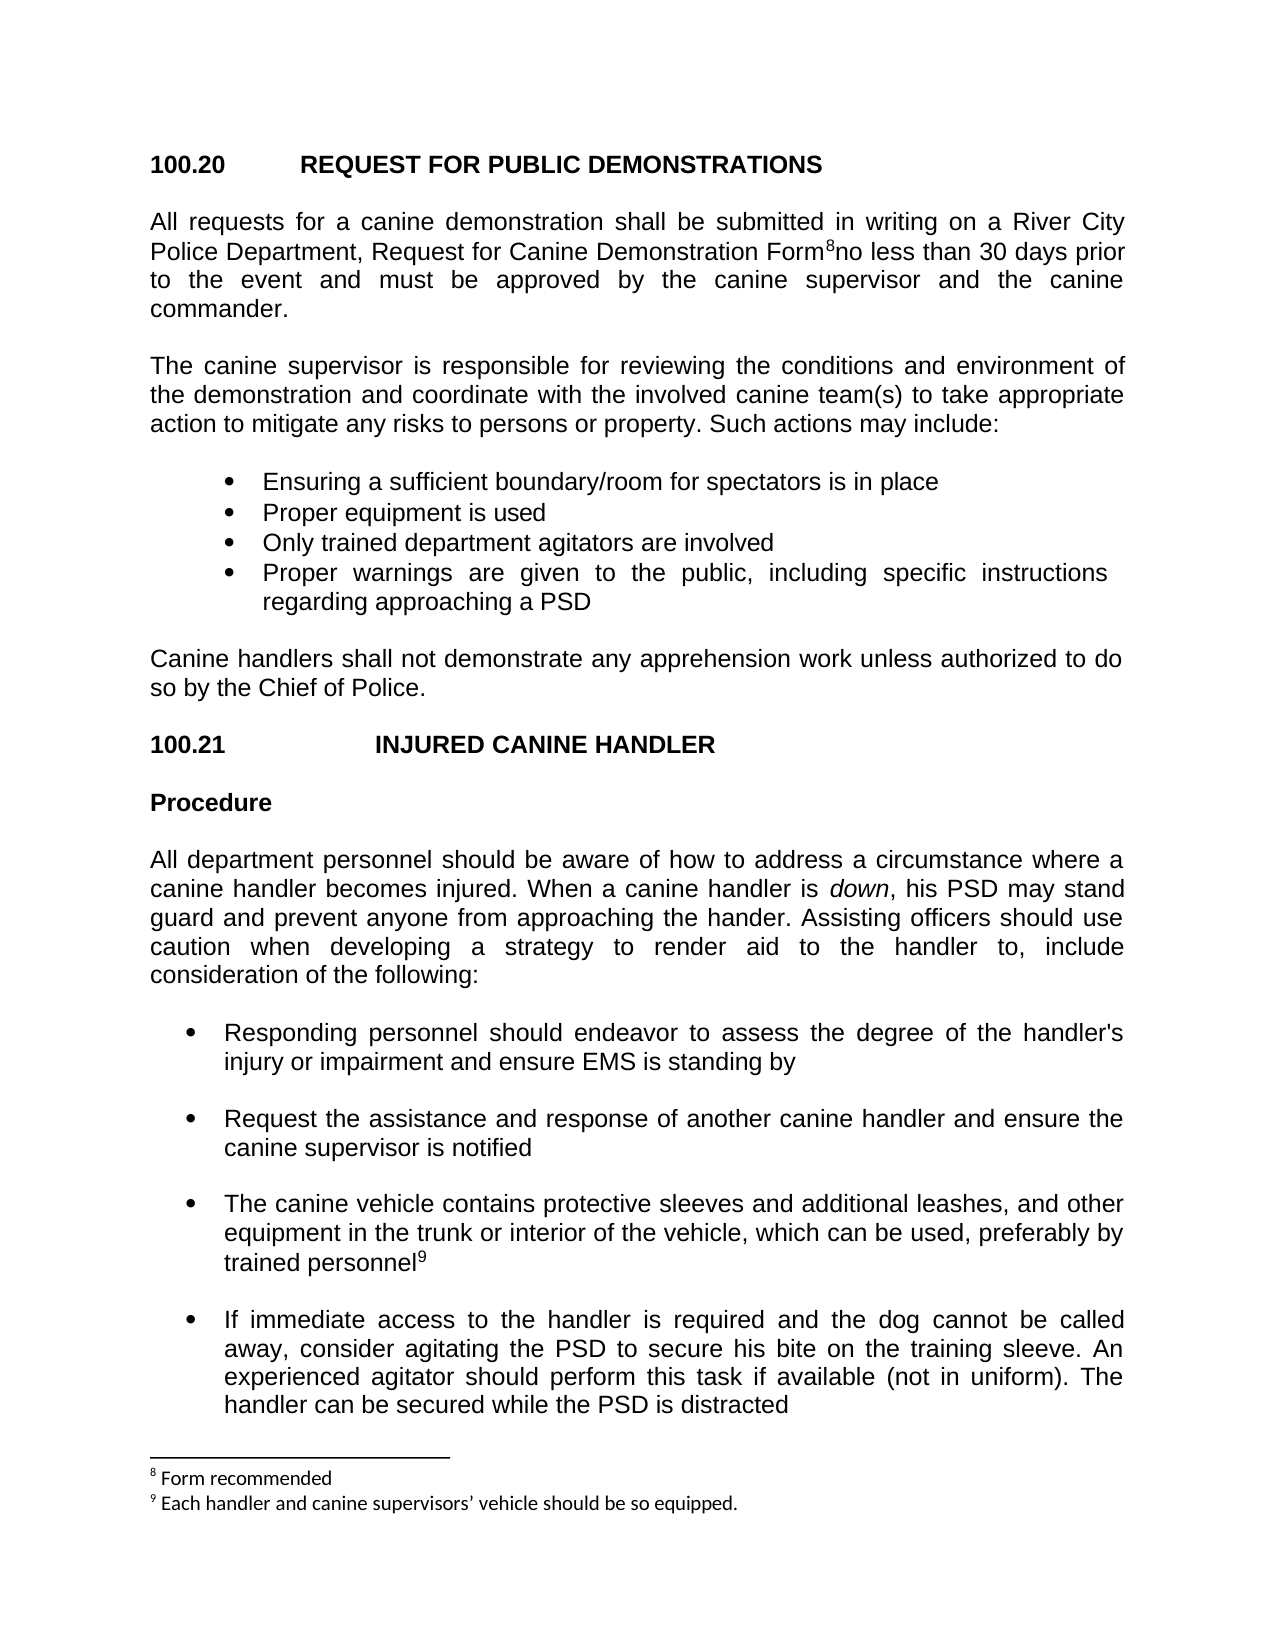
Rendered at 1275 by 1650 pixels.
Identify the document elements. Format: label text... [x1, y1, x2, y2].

subtitle REQUEST FOR PUBLIC DEMONSTRATIONS [150, 150, 1137, 179]
list Ensuring a sufficient boundary/room for spectators is in place [225, 466, 1137, 497]
text All requests for a canine demonstration shall be submitted in writing on a River City Police Department, Request for Canine Demonstration Form8no less than 30 days prior to the event and must be approved by the canine supervisor and the canine commander. [150, 208, 1126, 322]
list Responding personnel should endeavor to assess the degree of the handler's injury or impairment and ensure EMS is standing by [186, 1018, 1126, 1075]
list The canine vehicle contains protective sleeves and additional leashes, and other equipment in the trunk or interior of the vehicle, which can be used, preferably by trained personnel9 [186, 1190, 1126, 1277]
text 9 Each handler and canine supervisors’ vehicle should be so equipped. [150, 1490, 1137, 1516]
list If immediate access to the handler is required and the dog cannot be called away, consider agitating the PSD to secure his bite on the training sleeve. An experienced agitator should perform this task if available (not in uniform). The handler can be secured while the PSD is distracted [186, 1306, 1126, 1419]
list Only trained department agitators are involved [225, 527, 1137, 558]
list Proper equipment is used [225, 497, 1137, 527]
text The canine supervisor is responsible for reviewing the conditions and environment of the demonstration and coordinate with the involved canine team(s) to take appropriate action to mitigate any risks to persons or property. Such actions may include: [150, 351, 1125, 437]
list Proper warnings are given to the public, including specific instructions regarding approaching a PSD [225, 558, 1126, 615]
subtitle INJURED CANINE HANDLER [150, 730, 1137, 759]
text All department personnel should be aware of how to address a circumstance where a canine handler becomes injured. When a canine handler is down, his PSD may stand guard and prevent anyone from approaching the hander. Assisting officers should use caution when developing a strategy to render aid to the handler to, include consideration of the following: [150, 845, 1125, 989]
text 8 Form recommended [150, 1465, 1137, 1490]
subtitle Procedure [150, 788, 1137, 816]
text Canine handlers shall not demonstrate any apprehension work unless authorized to do so by the Chief of Police. [150, 644, 1125, 701]
list Request the assistance and response of another canine handler and ensure the canine supervisor is notified [186, 1104, 1125, 1162]
